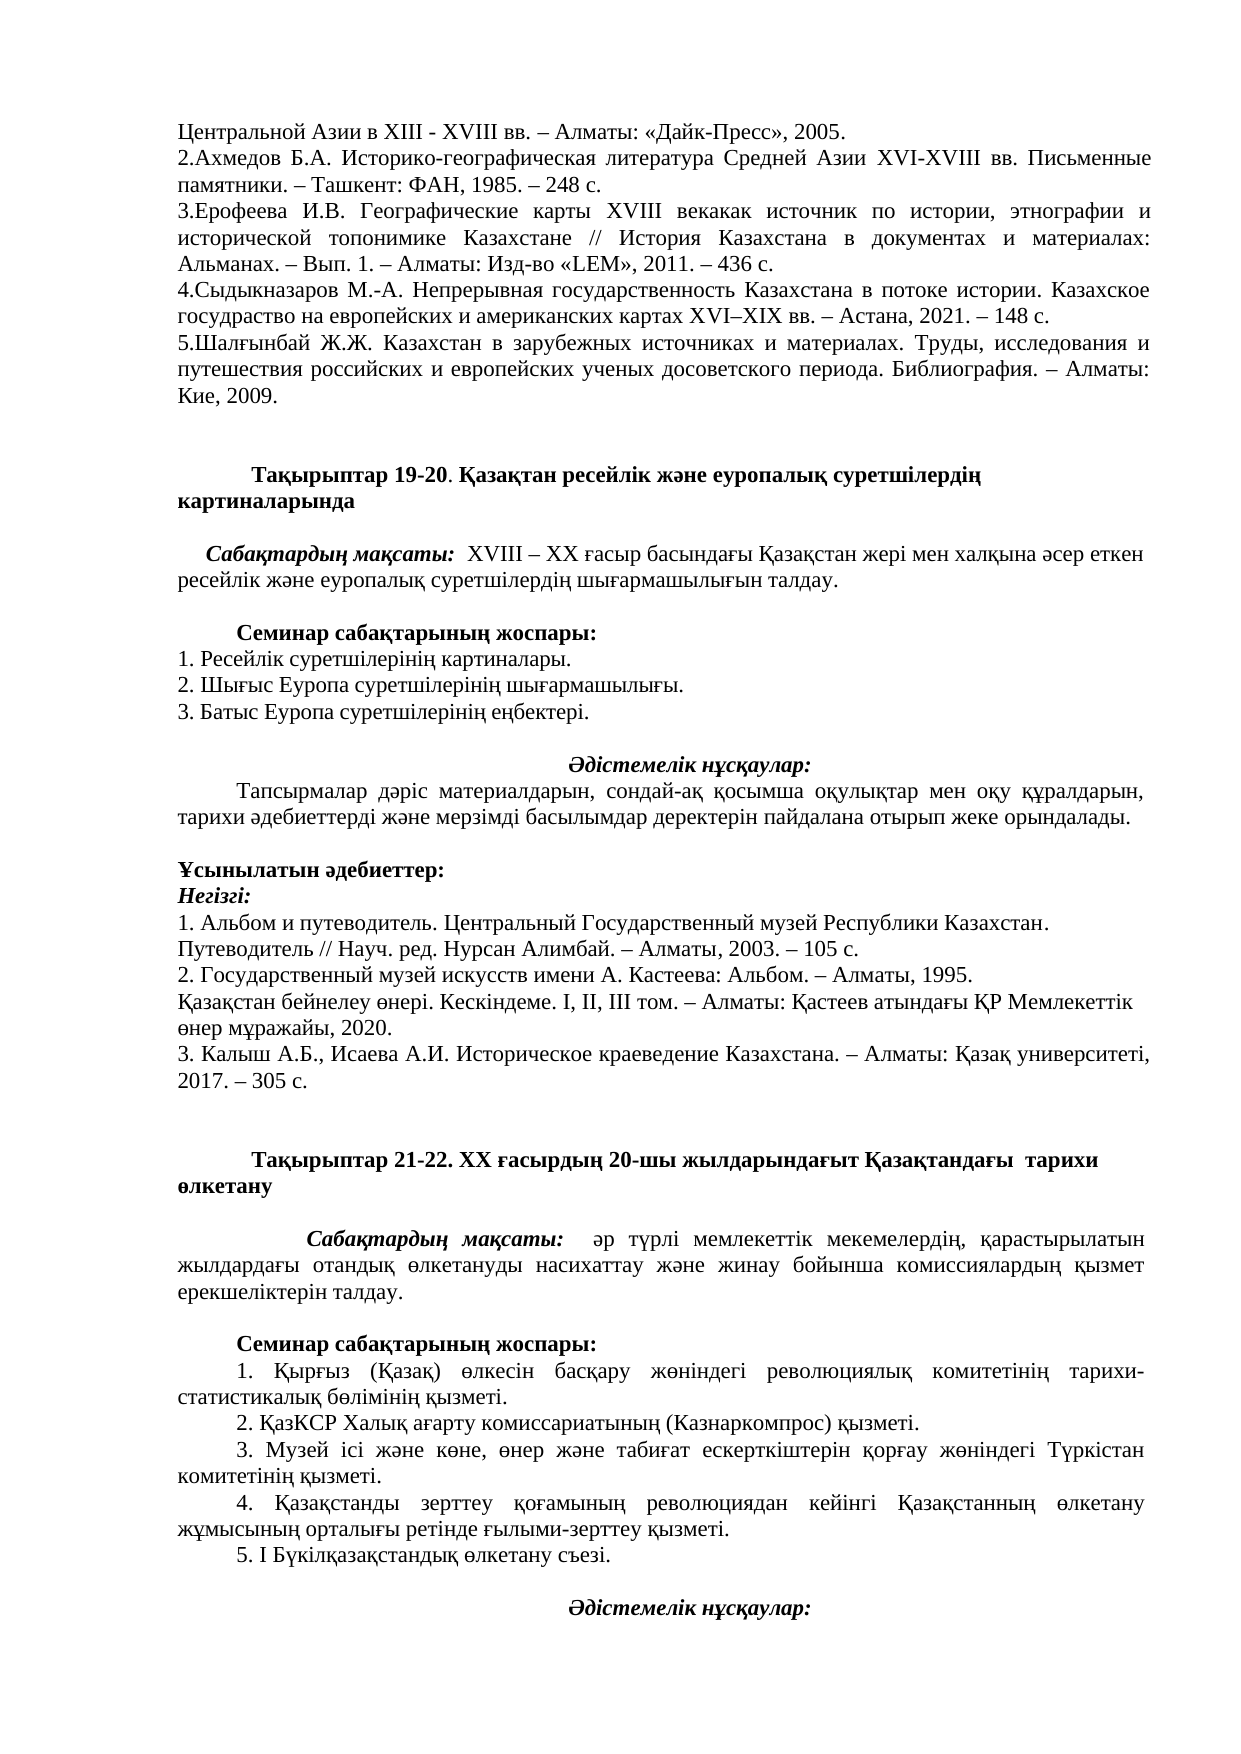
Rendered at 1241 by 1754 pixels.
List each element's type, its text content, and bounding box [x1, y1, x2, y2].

text Сабақтардың мақсаты: XVIII – ХХ ғасыр басындағы Қазақстан жері мен халқына әсер еткен ресейлік және еуропалық суретшілердің шығармашылығын талдау. [177, 540, 1152, 592]
text Семинар сабақтарының жоспары: [177, 619, 1146, 645]
text Тақырыптар 21-22. ХХ ғасырдың 20-шы жылдарындағыт Қазақтандағы тарихи өлкетану [177, 1146, 1152, 1199]
text 1. Ресейлік суретшілерінің картиналары. [177, 645, 1152, 672]
text Семинар сабақтарының жоспары: [177, 1330, 1146, 1357]
text 3. Калыш А.Б., Исаева А.И. Историческое краеведение Казахстана. – Алматы: Қазақ университеті, 2017. – 305 с. [177, 1041, 1152, 1093]
text 3.Ерофеева И.В. Географические карты XVIII векакак источник по истории, этнографии и исторической топонимике Казахстане // История Казахстана в документах и материалах: Альманах. – Вып. 1. – Алматы: Изд-во «LEM», 2011. – 436 с. [177, 197, 1152, 276]
text 5.Шалғынбай Ж.Ж. Казахстан в зарубежных источниках и материалах. Труды, исследования и путешествия российских и европейских ученых досоветского периода. Библиография. – Алматы: Кие, 2009. [177, 329, 1152, 408]
text Әдістемелік нұсқаулар: [177, 751, 1146, 777]
text Әдістемелік нұсқаулар: [177, 1594, 1146, 1620]
text 4.Сыдыкназаров М.-А. Непрерывная государственность Казахстана в потоке истории. Казахское госудраство на европейских и американских картах ХVI–ХIX вв. – Астана, 2021. – 148 с. [177, 276, 1152, 329]
text Тақырыптар 19-20. Қазақтан ресейлік және еуропалық суретшілердің картиналарында [177, 461, 1152, 513]
text 2. ҚазКСР Халық ағарту комиссариатының (Казнаркомпрос) қызметі. [177, 1409, 1146, 1436]
text Сабақтардың мақсаты: әр түрлі мемлекеттік мекемелердің, қарастырылатын жылдардағы отандық өлкетануды насихаттау және жинау бойынша комиссиялардың қызмет ерекшеліктерін талдау. [177, 1225, 1146, 1304]
text Тапсырмалар дәріс материалдарын, сондай-ақ қосымша оқулықтар мен оқу құралдарын, тарихи әдебиеттерді және мерзімді басылымдар деректерін пайдалана отырып жеке орындалады. [177, 777, 1146, 830]
text Ұсынылатын әдебиеттер: [177, 856, 1152, 882]
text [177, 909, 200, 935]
text 3. Батыс Еуропа суретшілерінің еңбектері. [177, 698, 1152, 724]
text 2. Государственный музей искусств имени А. Кастеева: Альбом. – Алматы, 1995. [177, 961, 1152, 988]
text 2.Ахмедов Б.А. Историко-географическая литература Средней Азии XVI-XVIII вв. Письменные памятники. – Ташкент: ФАН, 1985. – 248 с. [177, 144, 1152, 197]
text 4. Қазақстанды зерттеу қоғамының революциядан кейінгі Қазақстанның өлкетану жұмысының орталығы ретінде ғылыми-зерттеу қызметі. [177, 1488, 1146, 1541]
text 2. Шығыс Еуропа суретшілерінің шығармашылығы. [177, 672, 1152, 698]
text 1. Қырғыз (Қазақ) өлкесін басқару жөніндегі революциялық комитетінің тарихи-статистикалық бөлімінің қызметі. [177, 1357, 1146, 1409]
text 1. Альбом и путеводитель. Центральный Государственный музей Республики Казахстан. Путеводитель // Науч. ред. Нурсан Алимбай. – Алматы, 2003. – 105 с. [859, 909, 1152, 961]
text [177, 118, 1152, 144]
text 3. Музей ісі және көне, өнер және табиғат ескерткіштерін қорғау жөніндегі Түркістан комитетінің қызметі. [177, 1436, 1146, 1488]
text Қазақстан бейнелеу өнері. Кескіндеме. I, II, III том. – Алматы: Қастеев атындағы ҚР Мемлекеттік өнер мұражайы, 2020. [177, 988, 1152, 1041]
text 5. І Бүкілқазақстандық өлкетану съезі. [177, 1541, 1146, 1568]
text Негізгі: [177, 882, 1152, 909]
